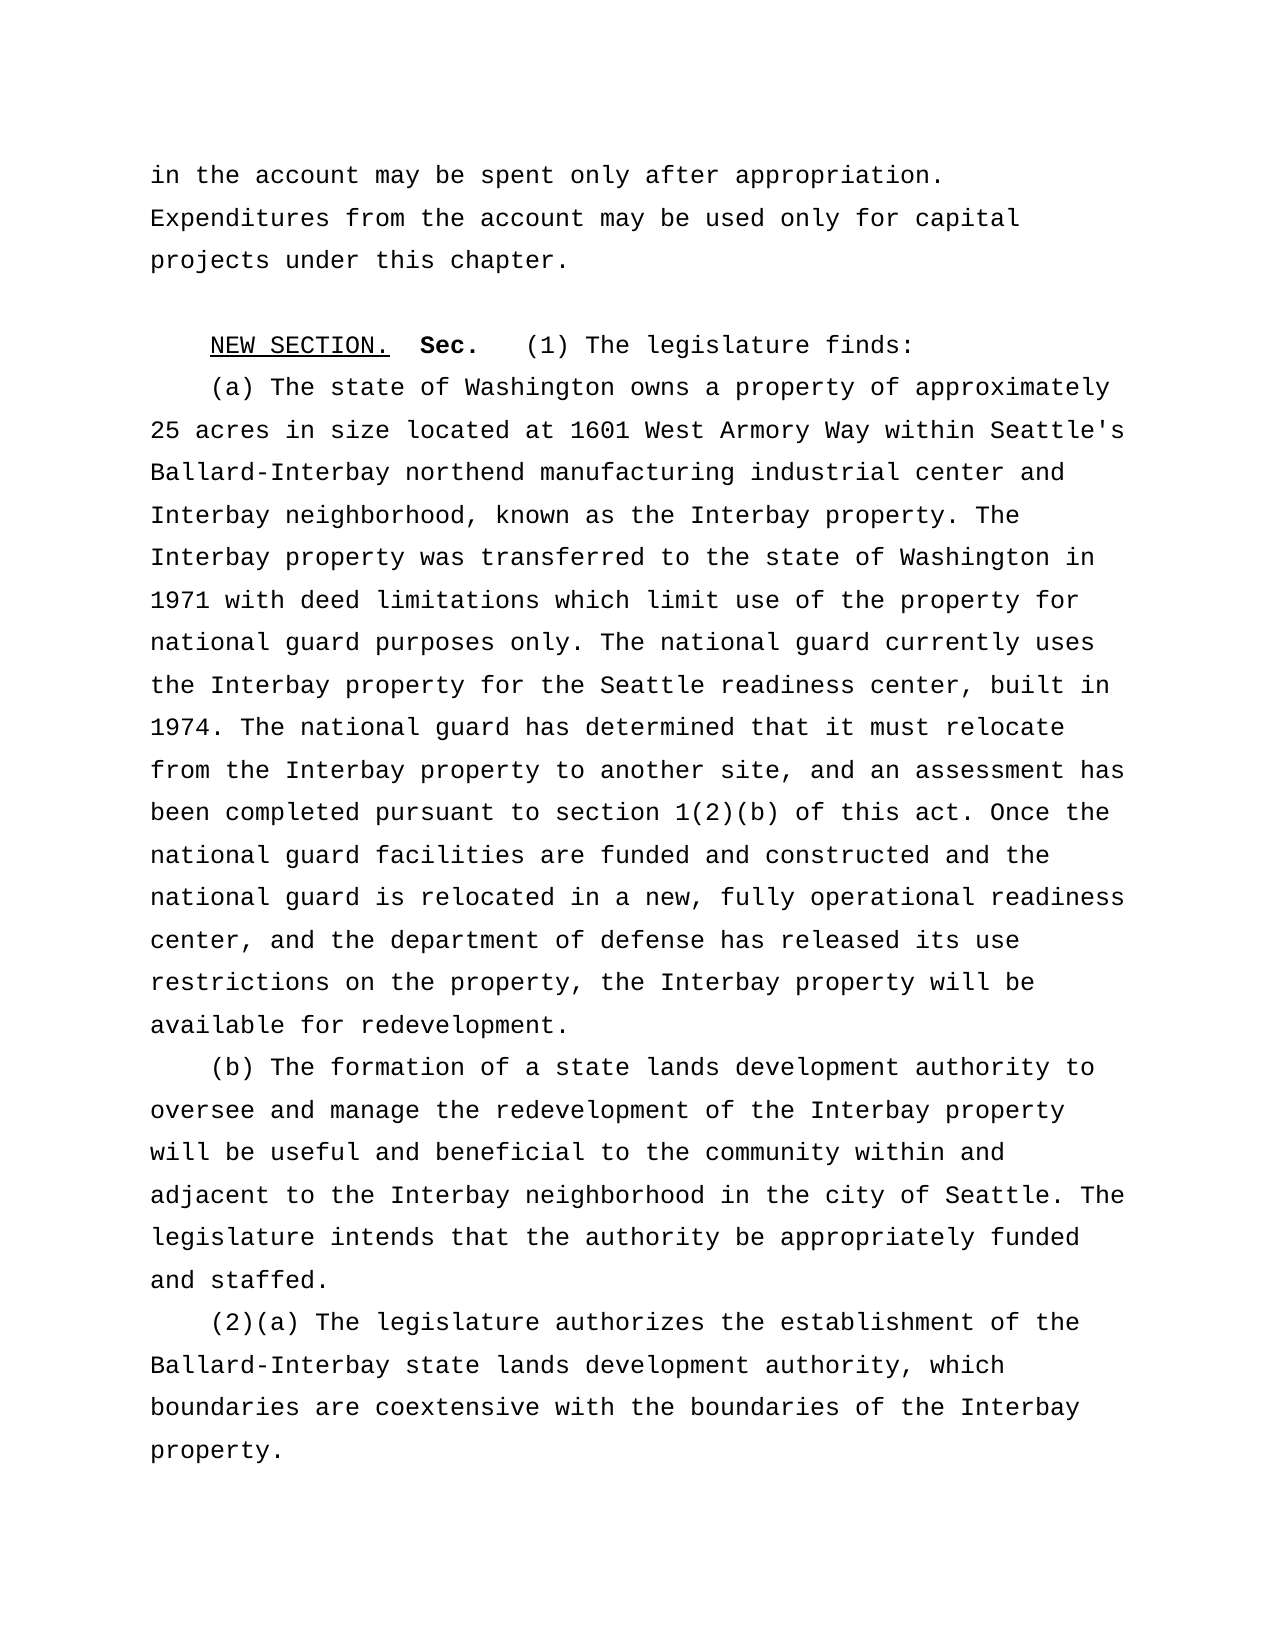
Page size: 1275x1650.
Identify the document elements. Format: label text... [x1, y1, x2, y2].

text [150, 150, 1125, 277]
text (a) The state of Washington owns a property of approximately 25 acres in size located at 1601 West Armory Way within Seattle's Ballard-Interbay northend manufacturing industrial center and Interbay neighborhood, known as the Interbay property. The Interbay property was transferred to the state of Washington in 1971 with deed limitations which limit use of the property for national guard purposes only. The national guard currently uses the Interbay property for the Seattle readiness center, built in 1974. The national guard has determined that it must relocate from the Interbay property to another site, and an assessment has been completed pursuant to section 1(2)(b) of this act. Once the national guard facilities are funded and constructed and the national guard is relocated in a new, fully operational readiness center, and the department of defense has released its use restrictions on the property, the Interbay property will be available for redevelopment. [150, 362, 1125, 1042]
text NEW SECTION. Sec. (1) The legislature finds: [150, 319, 1125, 362]
text (2)(a) The legislature authorizes the establishment of the Ballard-Interbay state lands development authority, which boundaries are coextensive with the boundaries of the Interbay property. [150, 1297, 1125, 1467]
text (b) The formation of a state lands development authority to oversee and manage the redevelopment of the Interbay property will be useful and beneficial to the community within and adjacent to the Interbay neighborhood in the city of Seattle. The legislature intends that the authority be appropriately funded and staffed. [150, 1042, 1125, 1297]
